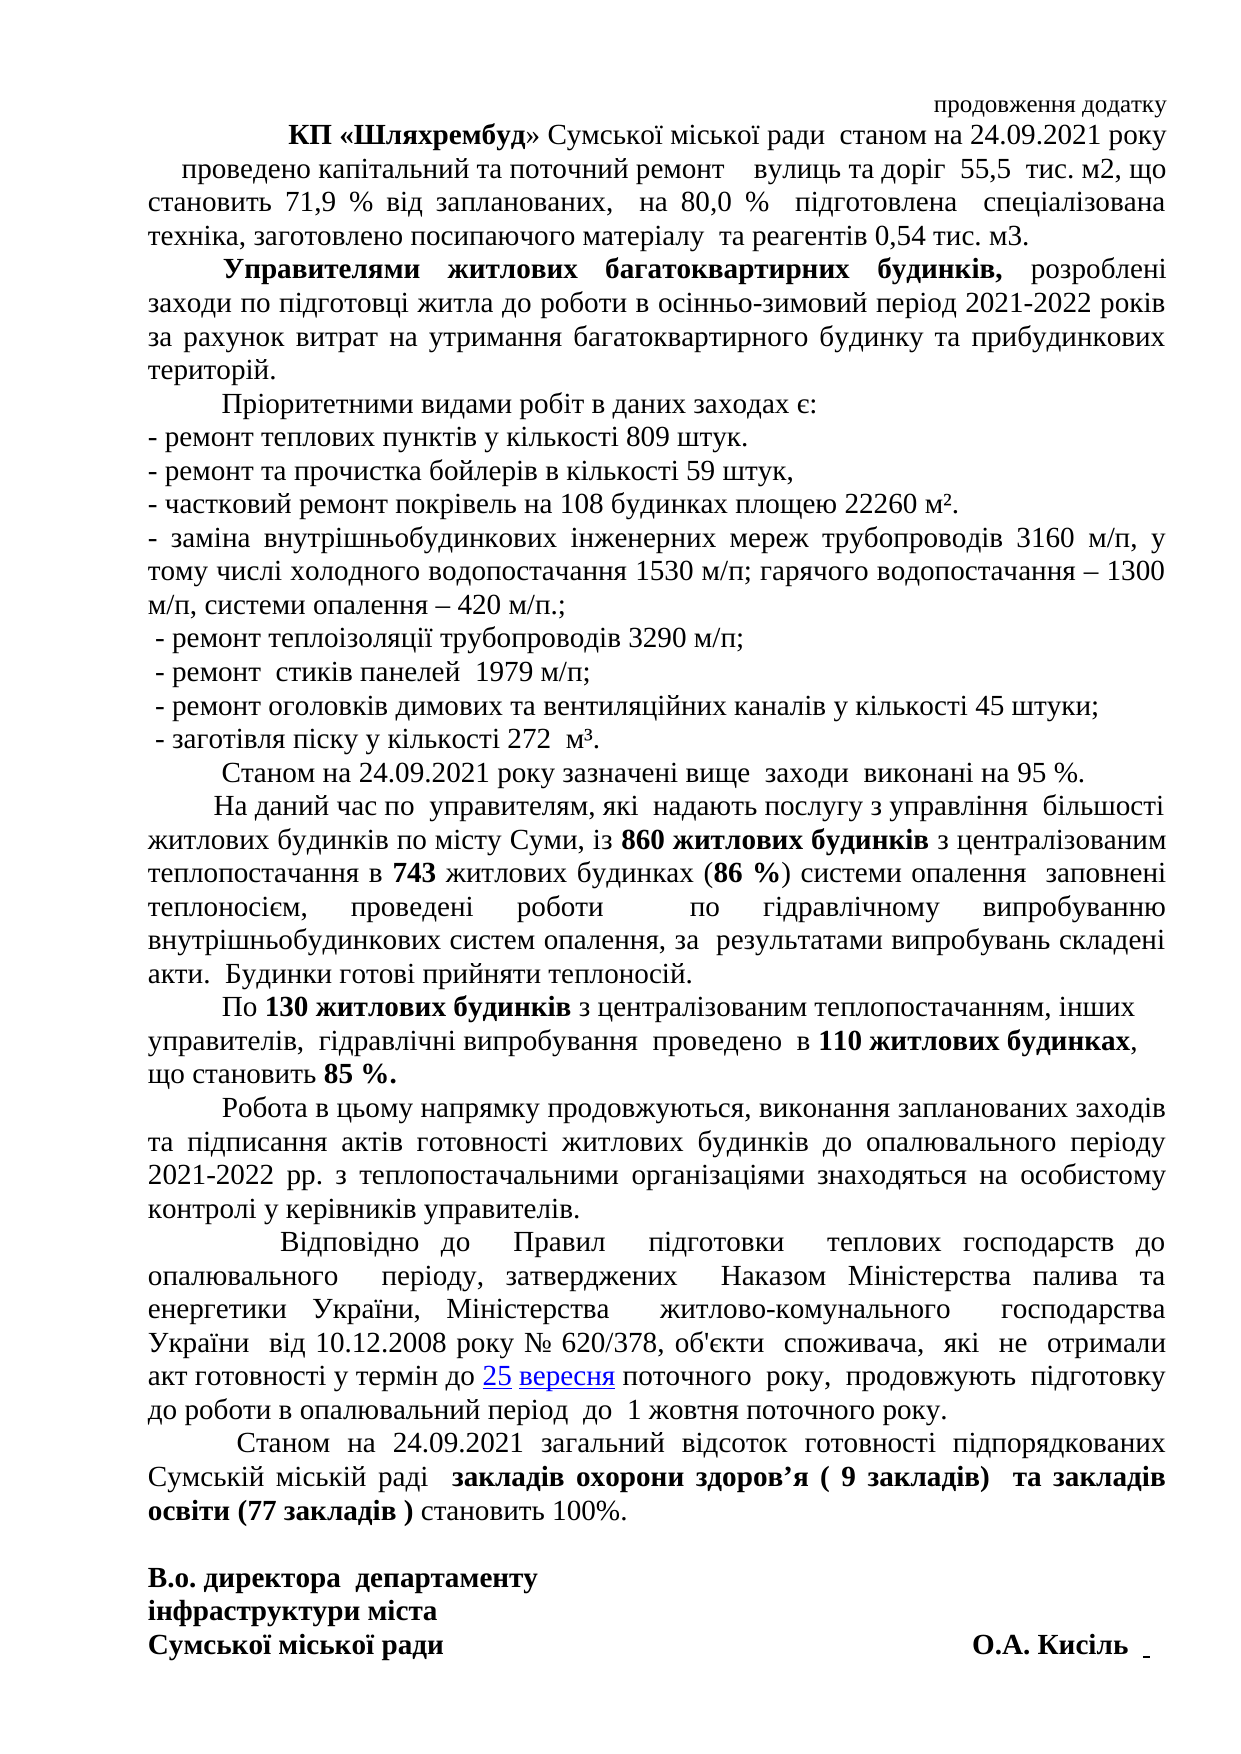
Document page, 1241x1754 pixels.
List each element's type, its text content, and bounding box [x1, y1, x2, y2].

text - ремонт стиків панелей 1979 м/п; [148, 654, 1167, 688]
text інфраструктури міста [148, 1593, 1167, 1627]
text По 130 житлових будинків з централізованим теплопостачанням, інших управителів, гідравлічні випробування проведено в 110 житлових будинках, що становить 85 %. [148, 989, 1167, 1090]
text - ремонт та прочистка бойлерів в кількості 59 штук, [148, 453, 1167, 486]
text становить 71,9 % від запланованих, на 80,0 % підготовлена спеціалізована техніка, заготовлено посипаючого матеріалу та реагентів 0,54 тис. м3. [148, 184, 1167, 252]
text Робота в цьому напрямку продовжуються, виконання запланованих заходів та підписання актів готовності житлових будинків до опалювального періоду 2021-2022 рр. з теплопостачальними організаціями знаходяться на особистому контролі у керівників управителів. [148, 1090, 1167, 1224]
text Пріоритетними видами робіт в даних заходах є: [148, 386, 1167, 419]
text продовження додатку [148, 89, 1167, 117]
text В.о. директора департаменту [148, 1560, 1167, 1593]
text Станом на 24.09.2021 року зазначені вище заходи виконані на 95 %. [148, 755, 1167, 788]
text Управителями житлових багатоквартирних будинків, розроблені заходи по підготовці житла до роботи в осінньо-зимовий період 2021-2022 років за рахунок витрат на утримання багатоквартирного будинку та прибудинкових територій. [148, 252, 1167, 386]
text - ремонт теплоізоляції трубопроводів 3290 м/п; [148, 621, 1167, 654]
text На даний час по управителям, які надають послугу з управління більшості житлових будинків по місту Суми, із 860 житлових будинків з централізованим теплопостачання в 743 житлових будинках (86 %) системи опалення заповнені теплоносієм, проведені роботи по гідравлічному випробуванню внутрішньобудинкових систем опалення, за результатами випробувань складені акти. Будинки готові прийняти теплоносій. [148, 788, 1167, 989]
text Сумської міської ради О.А. Кисіль [148, 1627, 1167, 1660]
text КП «Шляхрембуд» Сумської міської ради станом на 24.09.2021 року проведено капітальний та поточний ремонт вулиць та доріг 55,5 тис. м2, що [148, 117, 1167, 184]
text - ремонт теплових пунктів у кількості 809 штук. [148, 419, 1167, 453]
text Станом на 24.09.2021 загальний відсоток готовності підпорядкованих Сумській міській раді закладів охорони здоров’я ( 9 закладів) та закладів освіти (77 закладів ) становить 100%. [148, 1426, 1167, 1526]
text - частковий ремонт покрівель на 108 будинках площею 22260 м². [148, 486, 1167, 520]
text - заготівля піску у кількості 272 м³. [148, 721, 1167, 755]
text - ремонт оголовків димових та вентиляційних каналів у кількості 45 штуки; [148, 688, 1167, 721]
text - заміна внутрішньобудинкових інженерних мереж трубопроводів 3160 м/п, у тому числі холодного водопостачання 1530 м/п; гарячого водопостачання – 1300 м/п, системи опалення – 420 м/п.; [148, 520, 1167, 621]
text Відповідно до Правил підготовки теплових господарств до опалювального періоду, затверджених Наказом Міністерства палива та енергетики України, Міністерства житлово-комунального господарства України від 10.12.2008 року № 620/378, об'єкти споживача, які не отримали акт готовності у термін до 25 вересня поточного року, продовжують підготовку до роботи в опалювальний період до 1 жовтня поточного року. [148, 1224, 1167, 1426]
